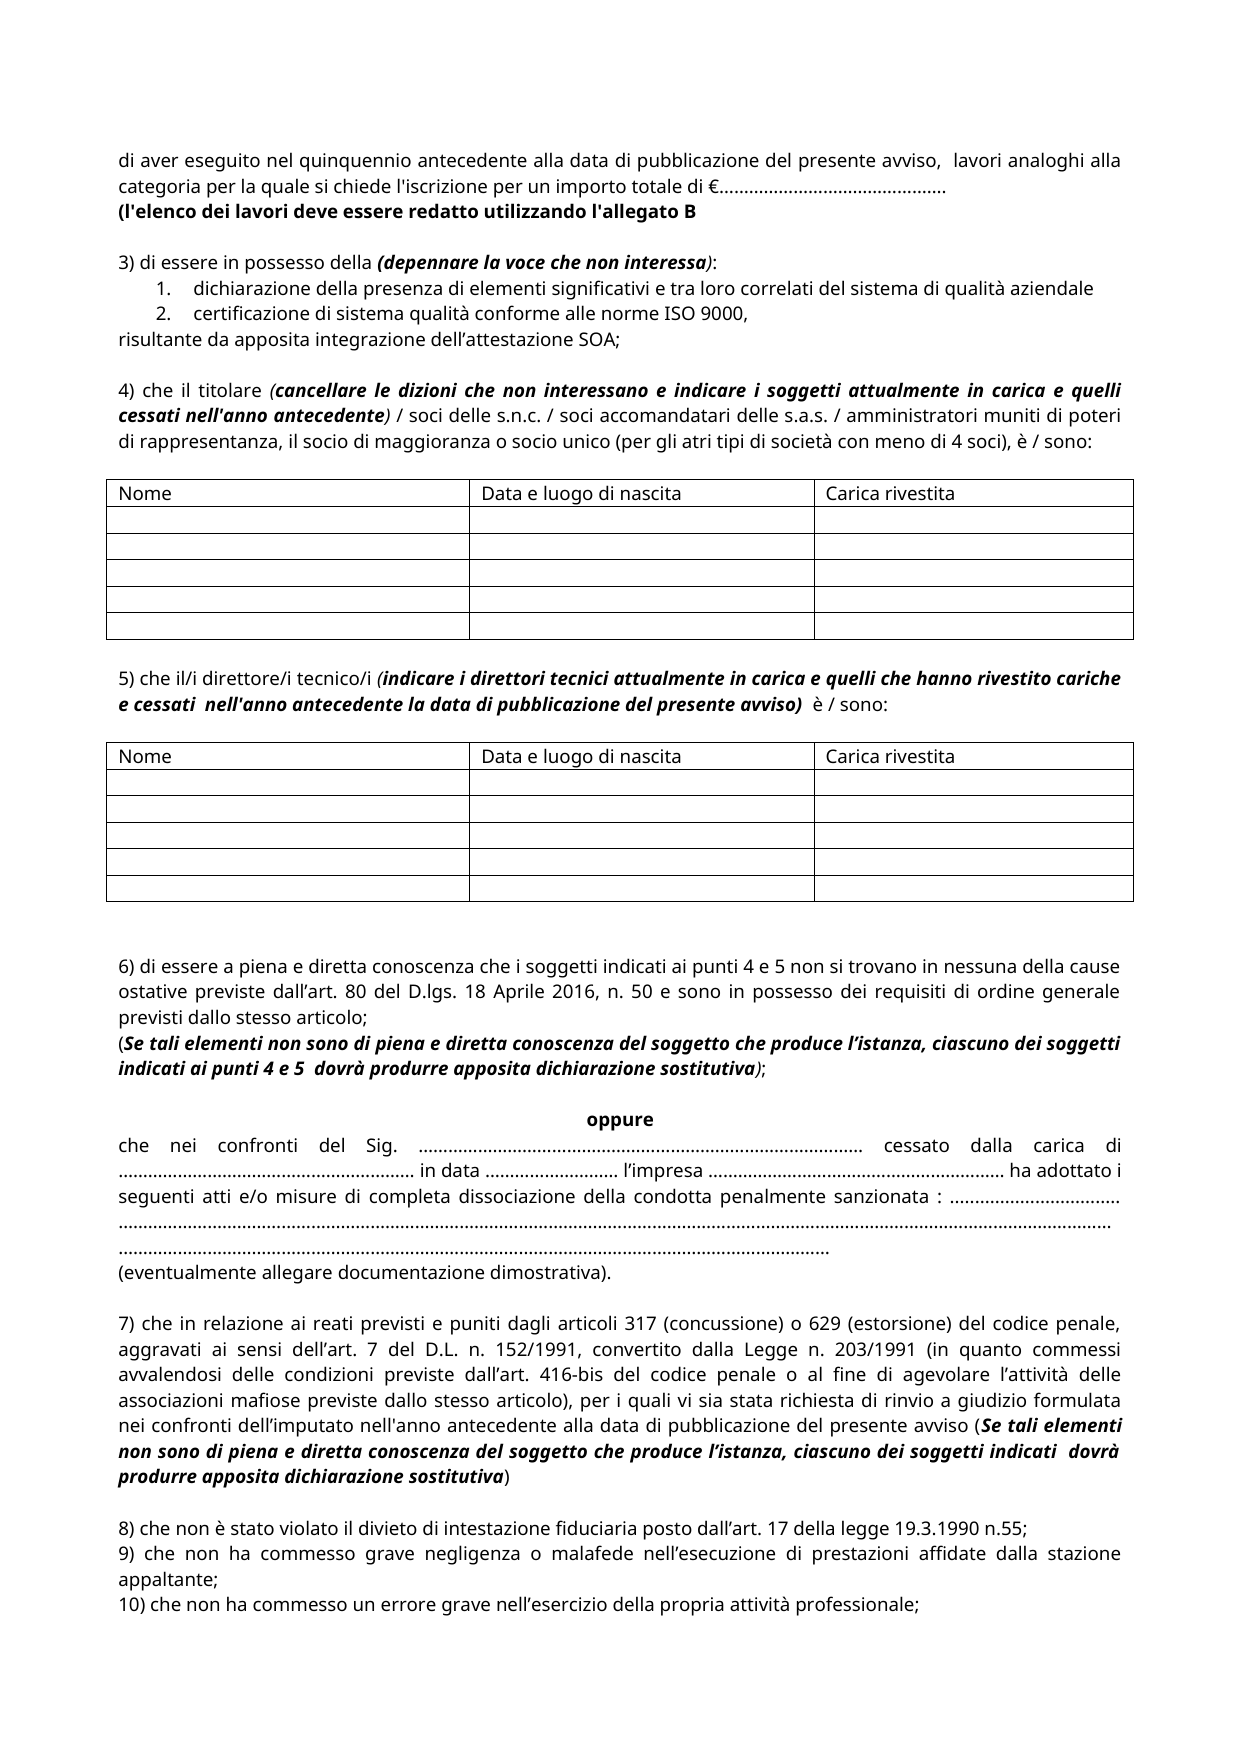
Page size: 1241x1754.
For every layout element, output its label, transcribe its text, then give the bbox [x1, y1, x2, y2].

table_cell [470, 613, 814, 639]
table_cell [815, 823, 1133, 848]
table_cell [815, 796, 1133, 822]
table_cell [107, 560, 469, 586]
list dichiarazione della presenza di elementi significativi e tra loro correlati del sistema di qualità aziendale [156, 275, 1122, 301]
text 6) di essere a piena e diretta conoscenza che i soggetti indicati ai punti 4 e 5 non si trovano in nessuna della cause ostative previste dall’art. 80 del D.lgs. 18 Aprile 2016, n. 50 e sono in possesso dei requisiti di ordine generale previsti dallo stesso articolo; [118, 953, 1122, 1030]
list certificazione di sistema qualità conforme alle norme ISO 9000, [156, 301, 1122, 326]
table_header Data e luogo di nascita [470, 480, 814, 506]
text 3) di essere in possesso della (depennare la voce che non interessa): [118, 250, 1122, 275]
table_cell [470, 823, 814, 848]
table_cell [815, 770, 1133, 795]
table_header Nome [107, 743, 469, 768]
table_cell [470, 876, 814, 901]
table_cell [470, 587, 814, 612]
text 5) che il/i direttore/i tecnico/i (indicare i direttori tecnici attualmente in carica e quelli che hanno rivestito cariche e cessati nell'anno antecedente la data di pubblicazione del presente avviso) è / sono: [118, 665, 1122, 716]
table_cell [470, 507, 814, 532]
table_cell [107, 823, 469, 848]
text che nei confronti del Sig. ……………………………………………………………………………… cessato dalla carica di …………………………………………………… in data ……………………… l’impresa …………………………………………………… ha adottato i seguenti atti e/o misure di completa dissociazione della condotta penalmente sanzionata : ..................................………………………………………………………………………………………………………………………………………………………………………………………………………………………………………………………………………………………………………………… [118, 1132, 1122, 1259]
text 7) che in relazione ai reati previsti e puniti dagli articoli 317 (concussione) o 629 (estorsione) del codice penale, aggravati ai sensi dell’art. 7 del D.L. n. 152/1991, convertito dalla Legge n. 203/1991 (in quanto commessi avvalendosi delle condizioni previste dall’art. 416-bis del codice penale o al fine di agevolare l’attività delle associazioni mafiose previste dallo stesso articolo), per i quali vi sia stata richiesta di rinvio a giudizio formulata nei confronti dell’imputato nell'anno antecedente alla data di pubblicazione del presente avviso (Se tali elementi non sono di piena e diretta conoscenza del soggetto che produce l’istanza, ciascuno dei soggetti indicati dovrà produrre apposita dichiarazione sostitutiva) [118, 1311, 1122, 1489]
table_header Data e luogo di nascita [470, 743, 814, 768]
table_cell [107, 613, 469, 639]
table_cell [107, 849, 469, 875]
table_cell [815, 613, 1133, 639]
text risultante da apposita integrazione dell’attestazione SOA; [118, 326, 1122, 352]
text 10) che non ha commesso un errore grave nell’esercizio della propria attività professionale; [118, 1591, 1122, 1617]
text 4) che il titolare (cancellare le dizioni che non interessano e indicare i soggetti attualmente in carica e quelli cessati nell'anno antecedente) / soci delle s.n.c. / soci accomandatari delle s.a.s. / amministratori muniti di poteri di rappresentanza, il socio di maggioranza o socio unico (per gli atri tipi di società con meno di 4 soci), è / sono: [118, 377, 1122, 454]
text oppure [118, 1106, 1122, 1132]
text (l'elenco dei lavori deve essere redatto utilizzando l'allegato B [118, 199, 1122, 224]
table_cell [815, 849, 1133, 875]
table_cell [470, 770, 814, 795]
table_cell [815, 534, 1133, 559]
table_cell [107, 534, 469, 559]
table_cell [470, 796, 814, 822]
table_cell [815, 560, 1133, 586]
table_cell [470, 560, 814, 586]
text 9) che non ha commesso grave negligenza o malafede nell’esecuzione di prestazioni affidate dalla stazione appaltante; [118, 1540, 1122, 1591]
table_cell [815, 587, 1133, 612]
text (eventualmente allegare documentazione dimostrativa). [118, 1259, 1122, 1285]
table_header Carica rivestita [815, 743, 1133, 768]
text di aver eseguito nel quinquennio antecedente alla data di pubblicazione del presente avviso, lavori analoghi alla categoria per la quale si chiede l'iscrizione per un importo totale di €………………………………………. [118, 148, 1122, 199]
table_cell [470, 849, 814, 875]
table_cell [107, 507, 469, 532]
table_header Carica rivestita [815, 480, 1133, 506]
text 8) che non è stato violato il divieto di intestazione fiduciaria posto dall’art. 17 della legge 19.3.1990 n.55; [118, 1515, 1122, 1540]
table_cell [107, 770, 469, 795]
table_cell [815, 876, 1133, 901]
table_cell [107, 796, 469, 822]
table_cell [470, 534, 814, 559]
text (Se tali elementi non sono di piena e diretta conoscenza del soggetto che produce l’istanza, ciascuno dei soggetti indicati ai punti 4 e 5 dovrà produrre apposita dichiarazione sostitutiva); [118, 1030, 1122, 1081]
table_cell [815, 507, 1133, 532]
table_header Nome [107, 480, 469, 506]
table_cell [107, 587, 469, 612]
table_cell [107, 876, 469, 901]
